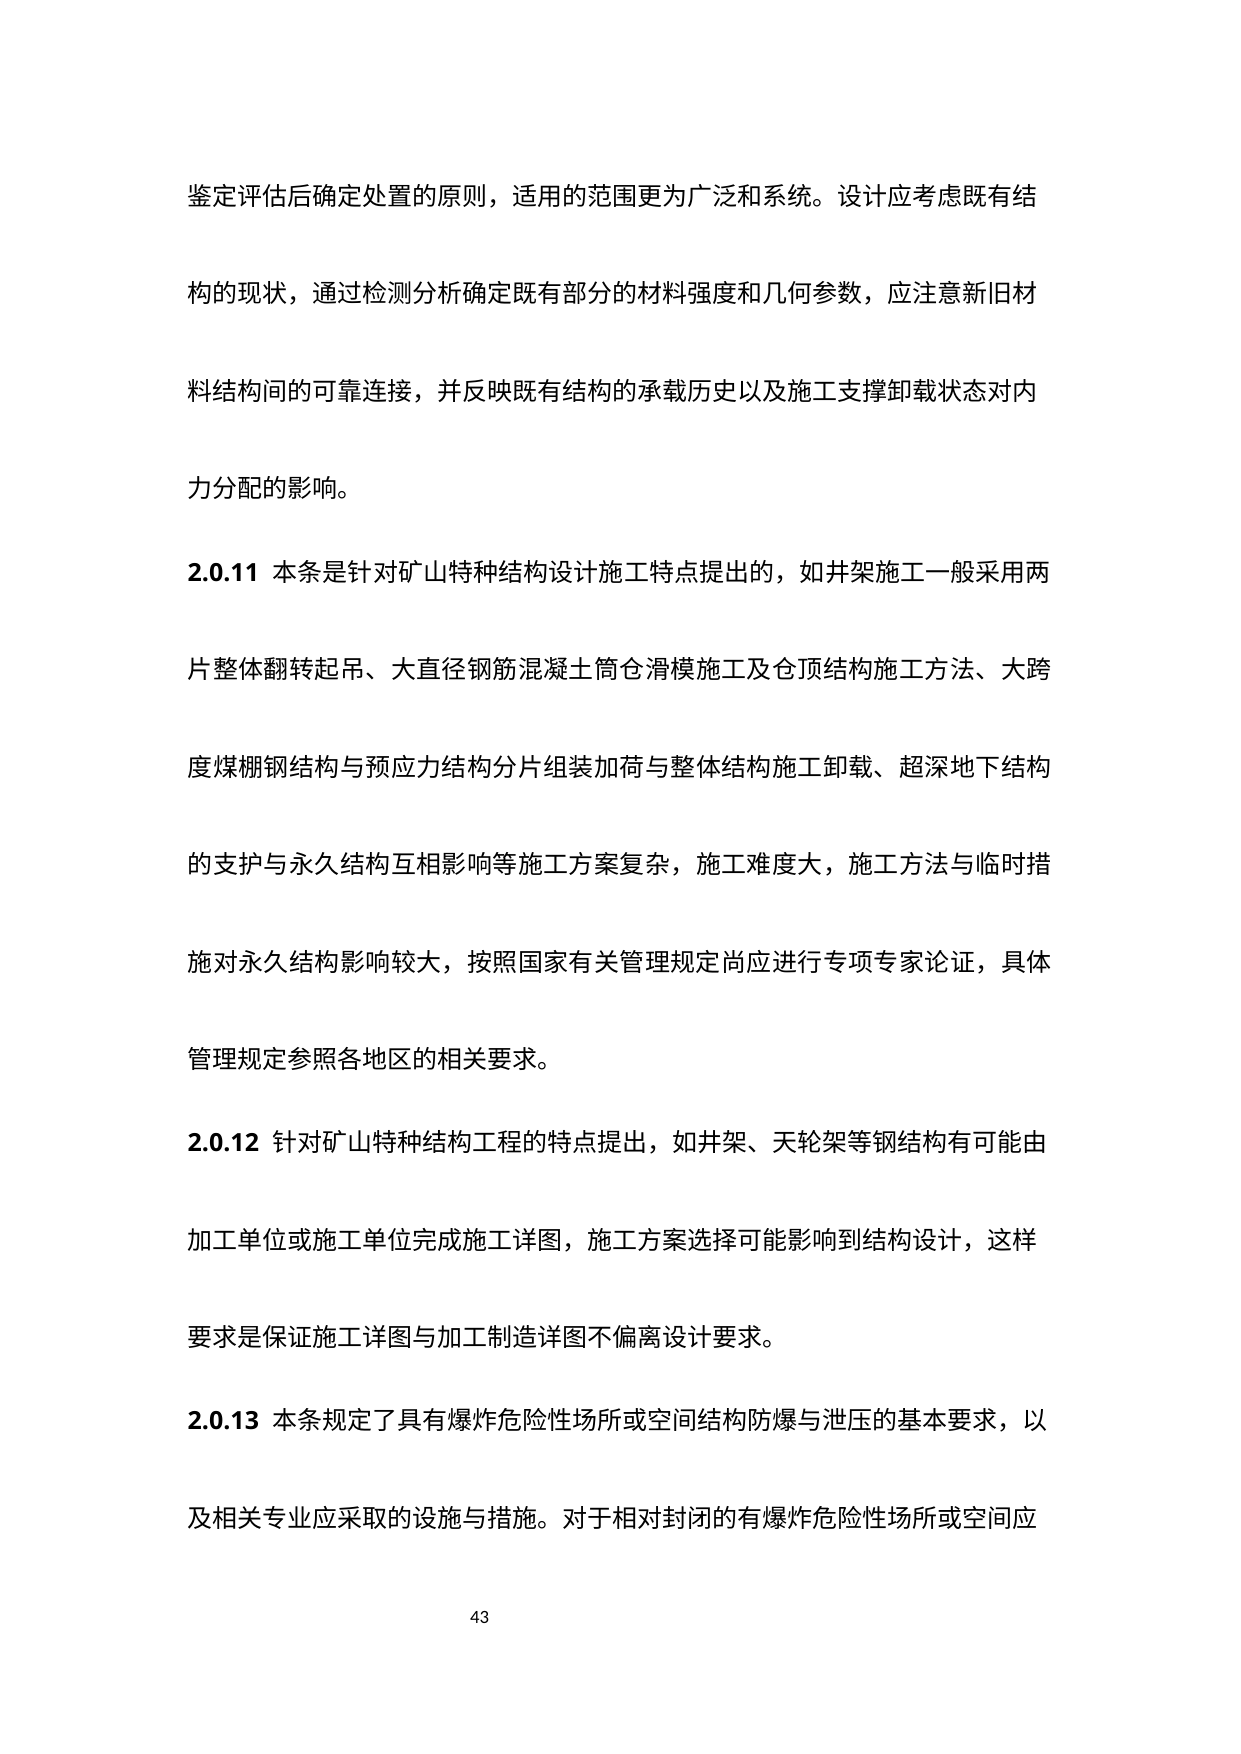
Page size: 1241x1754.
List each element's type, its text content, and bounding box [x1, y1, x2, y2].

text 2.0.11 本条是针对矿山特种结构设计施工特点提出的，如井架施工一般采用两片整体翻转起吊、大直径钢筋混凝土筒仓滑模施工及仓顶结构施工方法、大跨度煤棚钢结构与预应力结构分片组装加荷与整体结构施工卸载、超深地下结构的支护与永久结构互相影响等施工方案复杂，施工难度大，施工方法与临时措施对永久结构影响较大，按照国家有关管理规定尚应进行专项专家论证，具体管理规定参照各地区的相关要求。 [187, 538, 1053, 1090]
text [187, 1386, 1053, 1549]
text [187, 162, 1053, 519]
text 2.0.12 针对矿山特种结构工程的特点提出，如井架、天轮架等钢结构有可能由加工单位或施工单位完成施工详图，施工方案选择可能影响到结构设计，这样要求是保证施工详图与加工制造详图不偏离设计要求。 [187, 1108, 1053, 1368]
